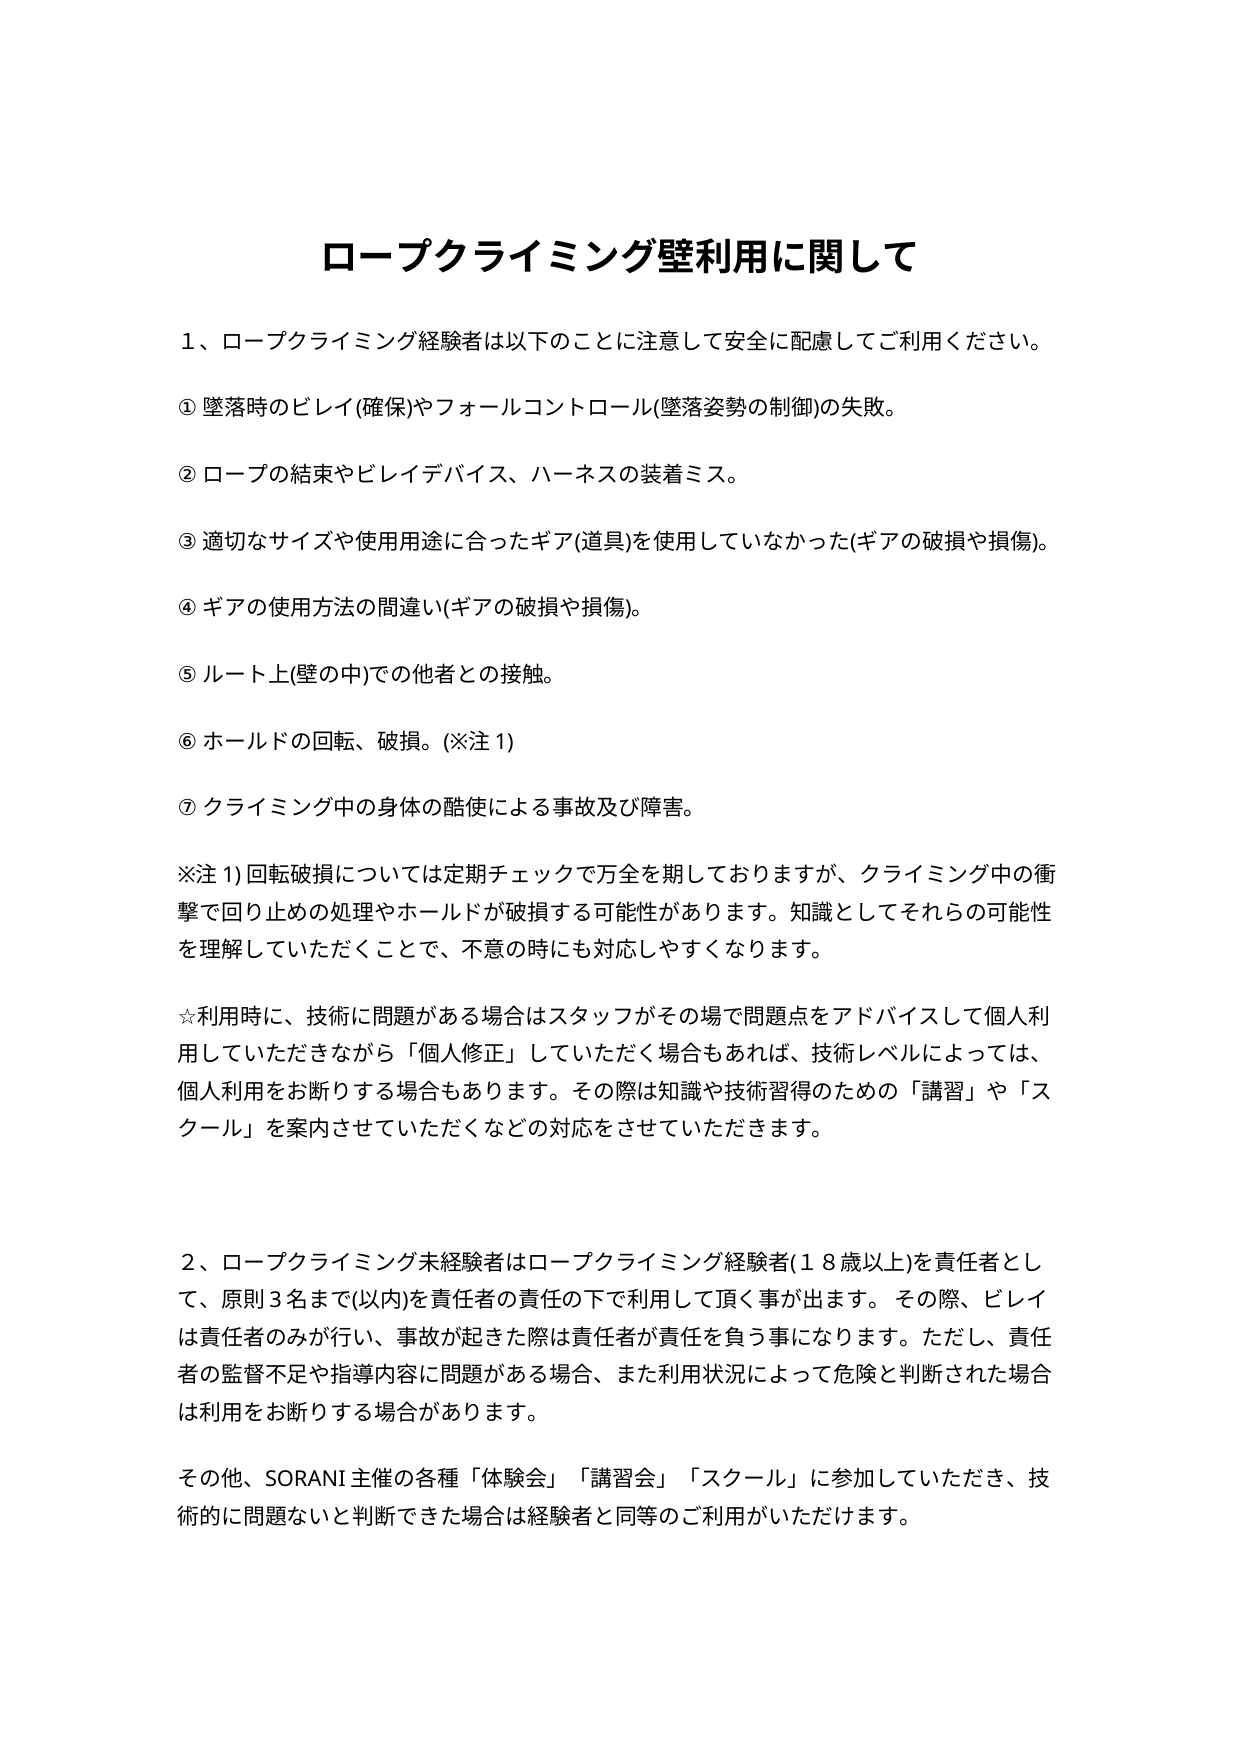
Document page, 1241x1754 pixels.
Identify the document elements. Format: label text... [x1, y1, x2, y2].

text ④ ギアの使用方法の間違い(ギアの破損や損傷)。 [177, 588, 1063, 625]
text その他、SORANI主催の各種「体験会」「講習会」「スクール」に参加していただき、技術的に問題ないと判断できた場合は経験者と同等のご利用がいただけます。 [177, 1458, 1063, 1533]
text ⑤ ルート上(壁の中)での他者との接触。 [177, 654, 1063, 692]
text ロープクライミング壁利用に関して [177, 217, 1063, 292]
text ② ロープの結束やビレイデバイス、ハーネスの装着ミス。 [177, 454, 1063, 492]
text ⑦ クライミング中の身体の酷使による事故及び障害。 [177, 788, 1063, 825]
text ⑥ ホールドの回転、破損。(※注1) [177, 721, 1063, 758]
text ☆利用時に、技術に問題がある場合はスタッフがその場で問題点をアドバイスして個人利用していただきながら「個人修正」していただく場合もあれば、技術レベルによっては、個人利用をお断りする場合もあります。その際は知識や技術習得のための「講習」や「スクール」を案内させていただくなどの対応をさせていただきます。 [177, 996, 1063, 1146]
text ２、ロープクライミング未経験者はロープクライミング経験者(１８歳以上)を責任者として、原則3名まで(以内)を責任者の責任の下で利⽤して頂く事が出ます。 その際、ビレイは責任者のみが⾏い、事故が起きた際は責任者が責任を負う事になります。ただし、責任者の監督不足や指導内容に問題がある場合、また利用状況によって危険と判断された場合は利用をお断りする場合があります。 [177, 1242, 1063, 1429]
text ※注1) 回転破損については定期チェックで万全を期しておりますが、クライミング中の衝撃で回り止めの処理やホールドが破損する可能性があります。知識としてそれらの可能性を理解していただくことで、不意の時にも対応しやすくなります。 [177, 854, 1063, 967]
text ③ 適切なサイズや使用用途に合ったギア(道具)を使用していなかった(ギアの破損や損傷)。 [177, 521, 1063, 558]
text １、ロープクライミング経験者は以下のことに注意して安全に配慮してご利用ください。 [177, 321, 1063, 358]
text ① 墜落時のビレイ(確保)やフォールコントロール(墜落姿勢の制御)の失敗。 [177, 388, 1063, 425]
